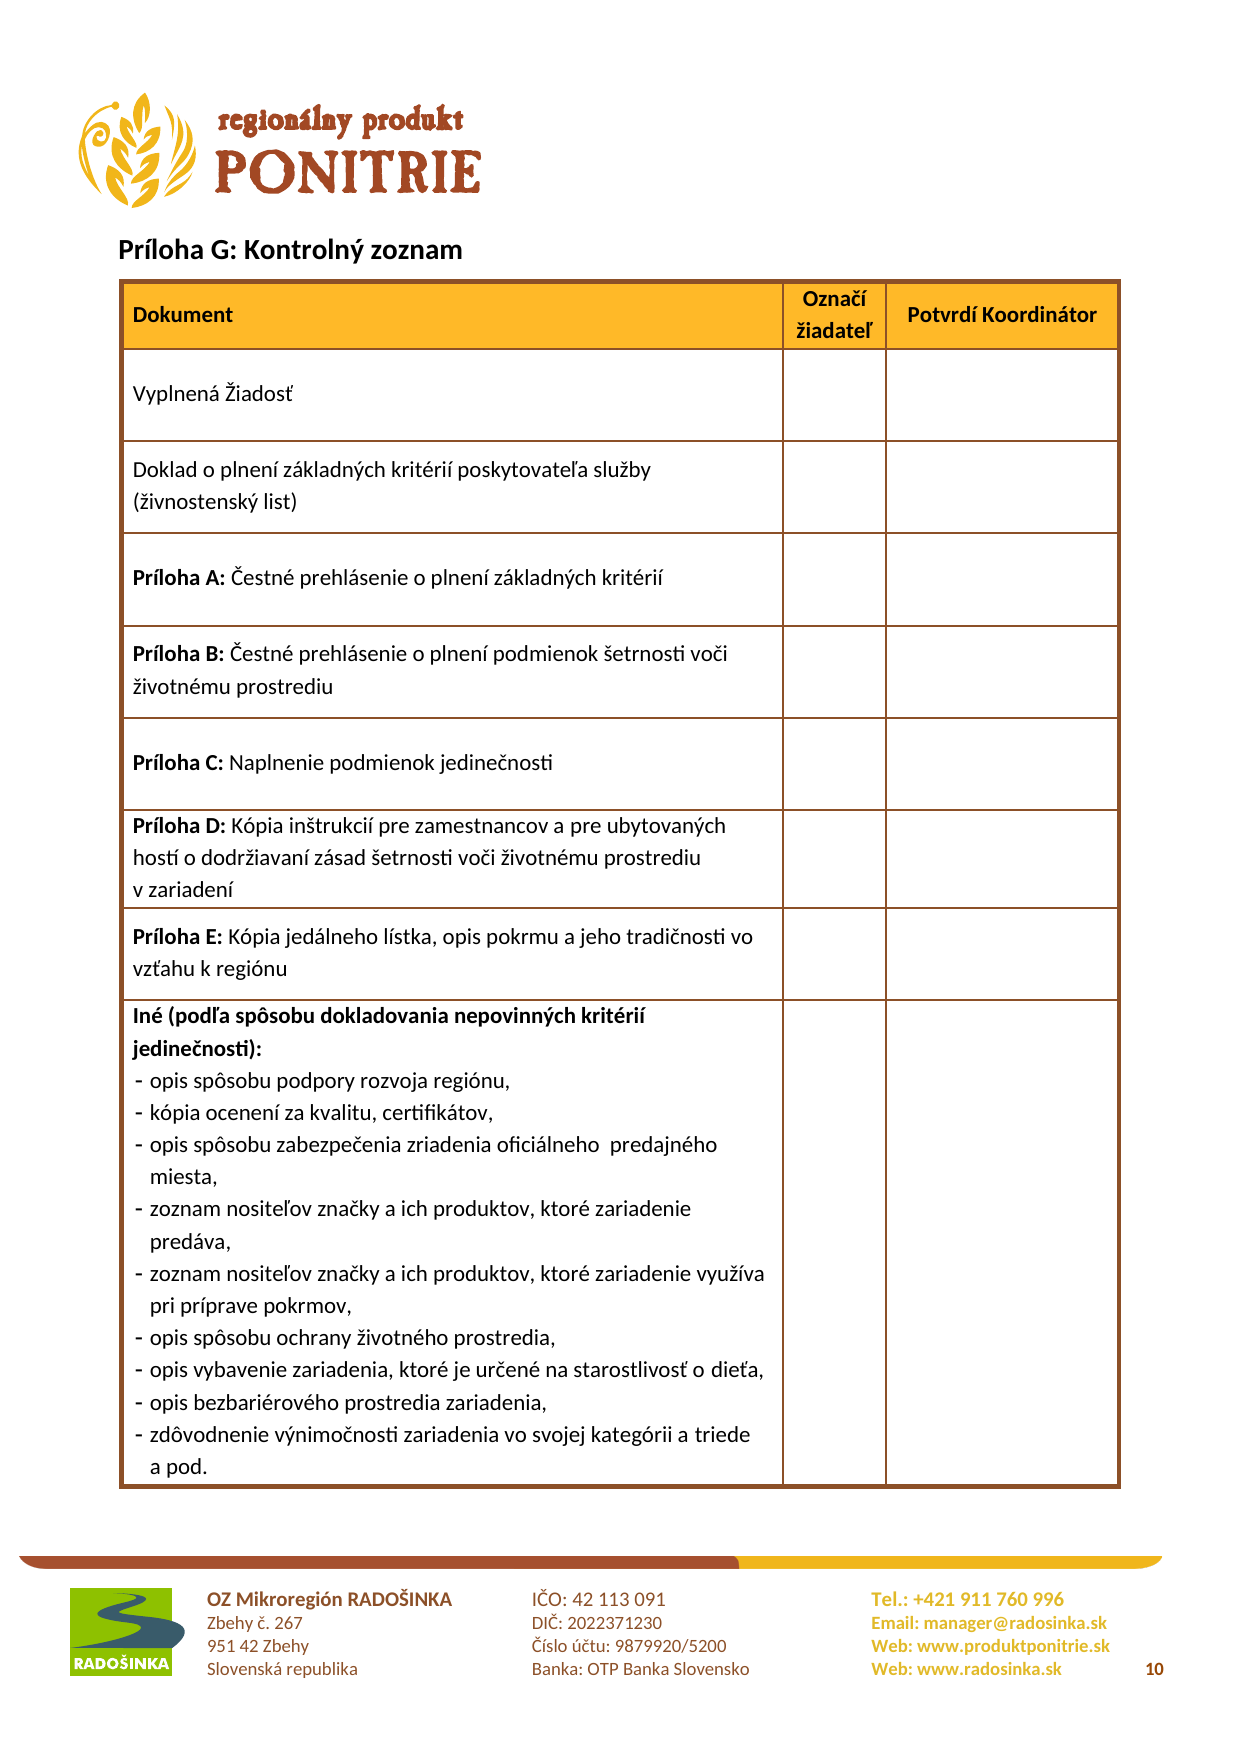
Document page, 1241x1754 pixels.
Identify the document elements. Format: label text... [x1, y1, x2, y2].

table_cell [887, 534, 1117, 624]
table_cell Príloha C: Naplnenie podmienok jedinečnosti [124, 719, 782, 809]
table_cell Doklad o plnení základných kritérií poskytovateľa služby (živnostenský list) [124, 442, 782, 532]
table_cell [784, 350, 885, 440]
table_cell [887, 719, 1117, 809]
table_cell Iné (podľa spôsobu dokladovania nepovinných kritérií jedinečnosti): opis spôsobu podpory rozvoja regiónu, kópia ocenení za kvalitu, certifikátov, opis spôsobu zabezpečenia zriadenia oficiálneho predajného miesta, zoznam nositeľov značky a ich produktov, ktoré zariadenie predáva, zoznam nositeľov značky a ich produktov, ktoré zariadenie využíva pri príprave pokrmov, opis spôsobu ochrany životného prostredia, opis vybavenie zariadenia, ktoré je určené na starostlivosť o dieťa, opis bezbariérového prostredia zariadenia, zdôvodnenie výnimočnosti zariadenia vo svojej kategórii a triede a pod. [124, 1001, 782, 1484]
table_cell [784, 627, 885, 717]
table_cell [784, 534, 885, 624]
table_header Potvrdí Koordinátor [887, 284, 1117, 348]
table_cell [887, 627, 1117, 717]
table_cell [784, 719, 885, 809]
table_header Označí žiadateľ [784, 284, 885, 348]
table_cell [887, 350, 1117, 440]
table_cell [784, 811, 885, 907]
table_cell [887, 442, 1117, 532]
table_cell Príloha D: Kópia inštrukcií pre zamestnancov a pre ubytovaných hostí o dodržiavaní zásad šetrnosti voči životnému prostrediu v zariadení [124, 811, 782, 907]
table_cell [784, 909, 885, 999]
table_cell Vyplnená Žiadosť [124, 350, 782, 440]
table_cell [784, 1001, 885, 1484]
text Príloha G: Kontrolný zoznam [118, 231, 1122, 267]
table_header Dokument [124, 284, 782, 348]
table_cell Príloha A: Čestné prehlásenie o plnení základných kritérií [124, 534, 782, 624]
table_cell Príloha E: Kópia jedálneho lístka, opis pokrmu a jeho tradičnosti vo vzťahu k regiónu [124, 909, 782, 999]
table_cell [887, 1001, 1117, 1484]
table_cell [887, 811, 1117, 907]
picture [18, 1556, 1163, 1569]
table_cell [784, 442, 885, 532]
table_cell Príloha B: Čestné prehlásenie o plnení podmienok šetrnosti voči životnému prostrediu [124, 627, 782, 717]
table_cell [887, 909, 1117, 999]
